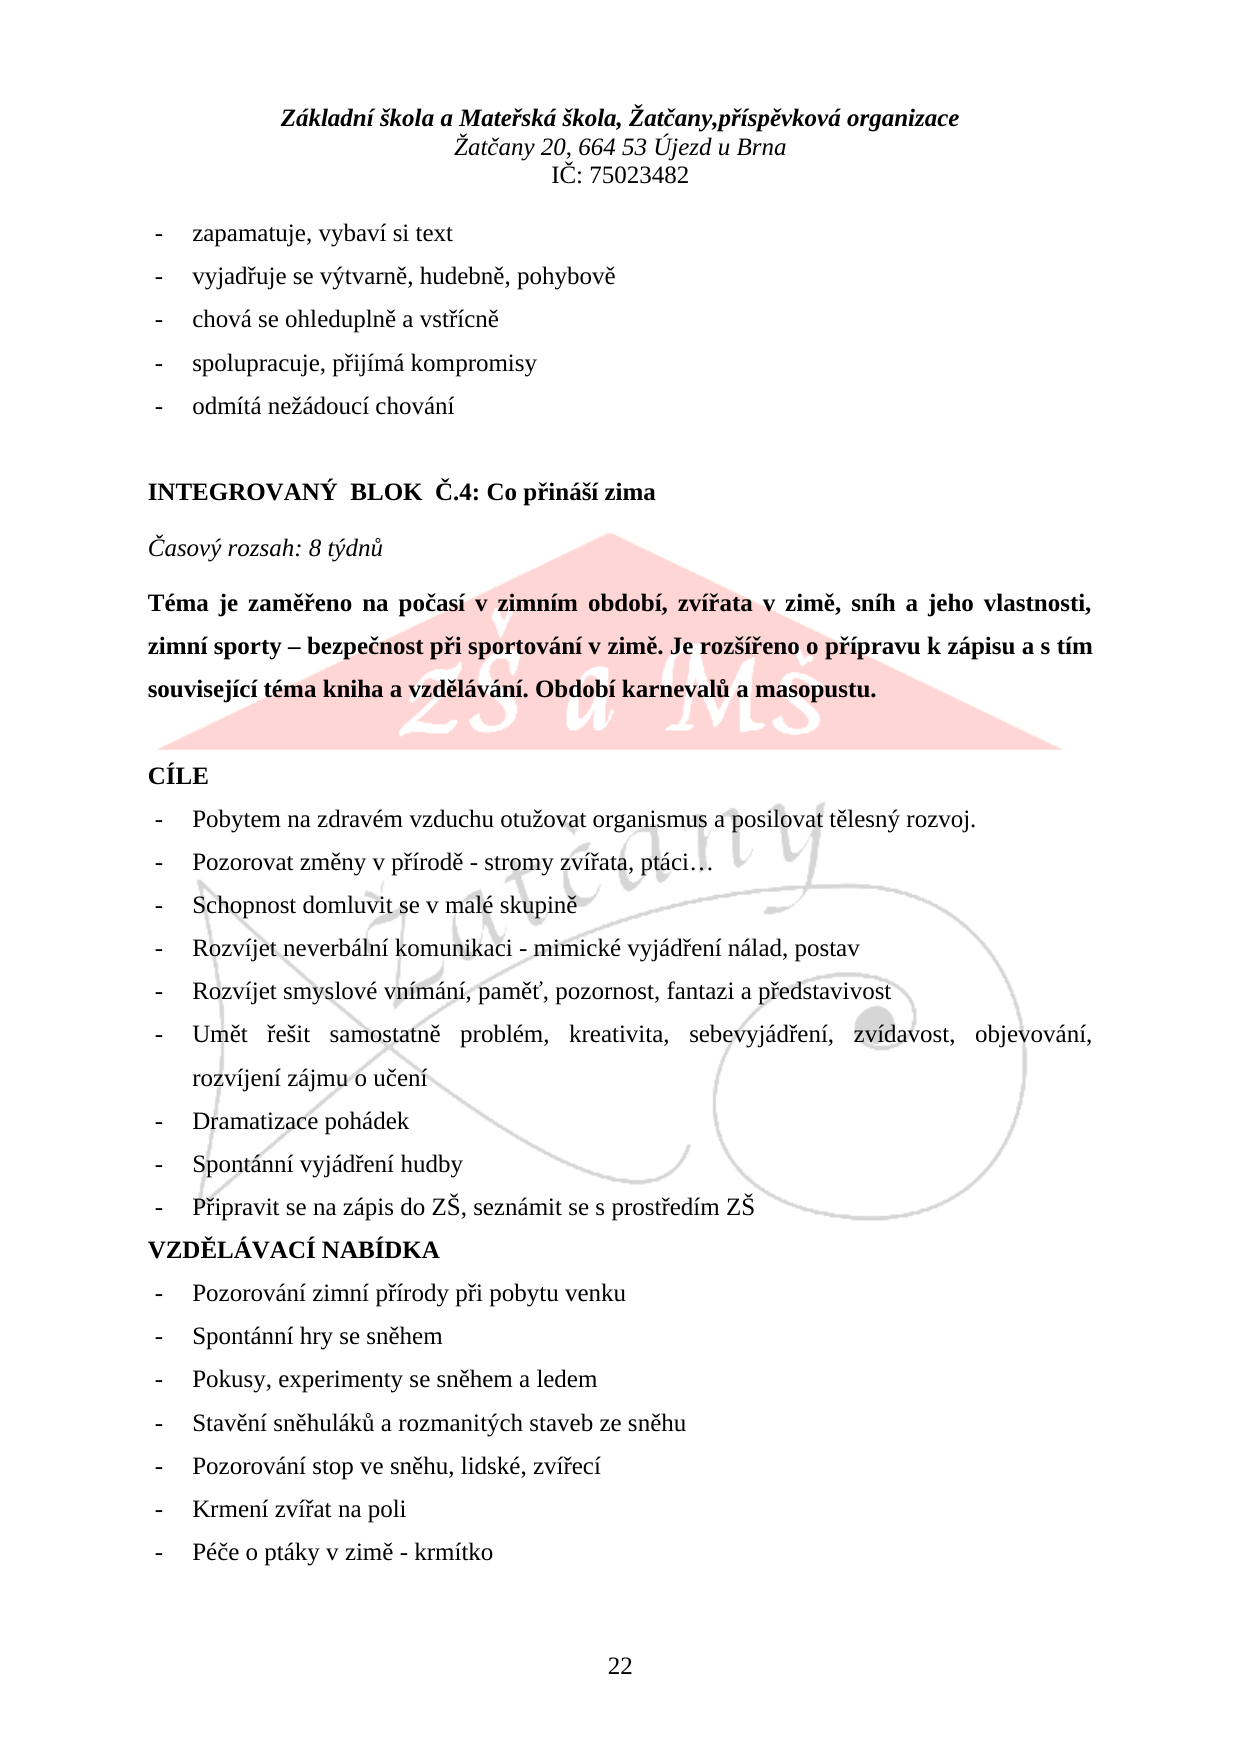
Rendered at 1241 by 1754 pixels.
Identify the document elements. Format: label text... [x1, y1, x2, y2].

list chová se ohleduplně a vstřícně [154, 304, 1093, 333]
text INTEGROVANÝ BLOK Č.4: Co přináší zima [148, 434, 1093, 506]
list Schopnost domluvit se v malé skupině [154, 890, 1093, 919]
list Rozvíjet smyslové vnímání, paměť, pozornost, fantazi a představivost [154, 976, 1093, 1005]
list Pozorování stop ve sněhu, lidské, zvířecí [154, 1451, 1093, 1479]
list Umět řešit samostatně problém, kreativita, sebevyjádření, zvídavost, objevování, rozvíjení zájmu o učení [154, 1019, 1093, 1091]
list Pokusy, experimenty se sněhem a ledem [154, 1364, 1093, 1393]
text VZDĚLÁVACÍ NABÍDKA [148, 1235, 1093, 1264]
list Péče o ptáky v zimě - krmítko [154, 1537, 1093, 1566]
list Dramatizace pohádek [154, 1106, 1093, 1134]
list Připravit se na zápis do ZŠ, seznámit se s prostředím ZŠ [154, 1192, 1093, 1221]
list Krmení zvířat na poli [154, 1494, 1093, 1523]
list Spontánní hry se sněhem [154, 1321, 1093, 1350]
list odmítá nežádoucí chování [154, 391, 1093, 419]
list spolupracuje, přijímá kompromisy [154, 348, 1093, 376]
list Stavění sněhuláků a rozmanitých staveb ze sněhu [154, 1408, 1093, 1436]
text Časový rozsah: 8 týdnů [148, 533, 1093, 561]
list Pozorovat změny v přírodě - stromy zvířata, ptáci… [154, 847, 1093, 876]
list Spontánní vyjádření hudby [154, 1149, 1093, 1178]
text Téma je zaměřeno na počasí v zimním období, zvířata v zimě, sníh a jeho vlastnosti, zimní sporty – bezpečnost při sportování v zimě. Je rozšířeno o přípravu k zápisu a s tím související téma kniha a vzdělávání. Období karnevalů a masopustu. [148, 588, 1093, 703]
list Pozorování zimní přírody při pobytu venku [154, 1278, 1093, 1307]
text CÍLE [148, 761, 1093, 789]
list Pobytem na zdravém vzduchu otužovat organismus a posilovat tělesný rozvoj. [154, 804, 1093, 833]
list zapamatuje, vybaví si text [154, 218, 1093, 247]
list vyjadřuje se výtvarně, hudebně, pohybově [154, 261, 1093, 290]
list Rozvíjet neverbální komunikaci - mimické vyjádření nálad, postav [154, 933, 1093, 962]
